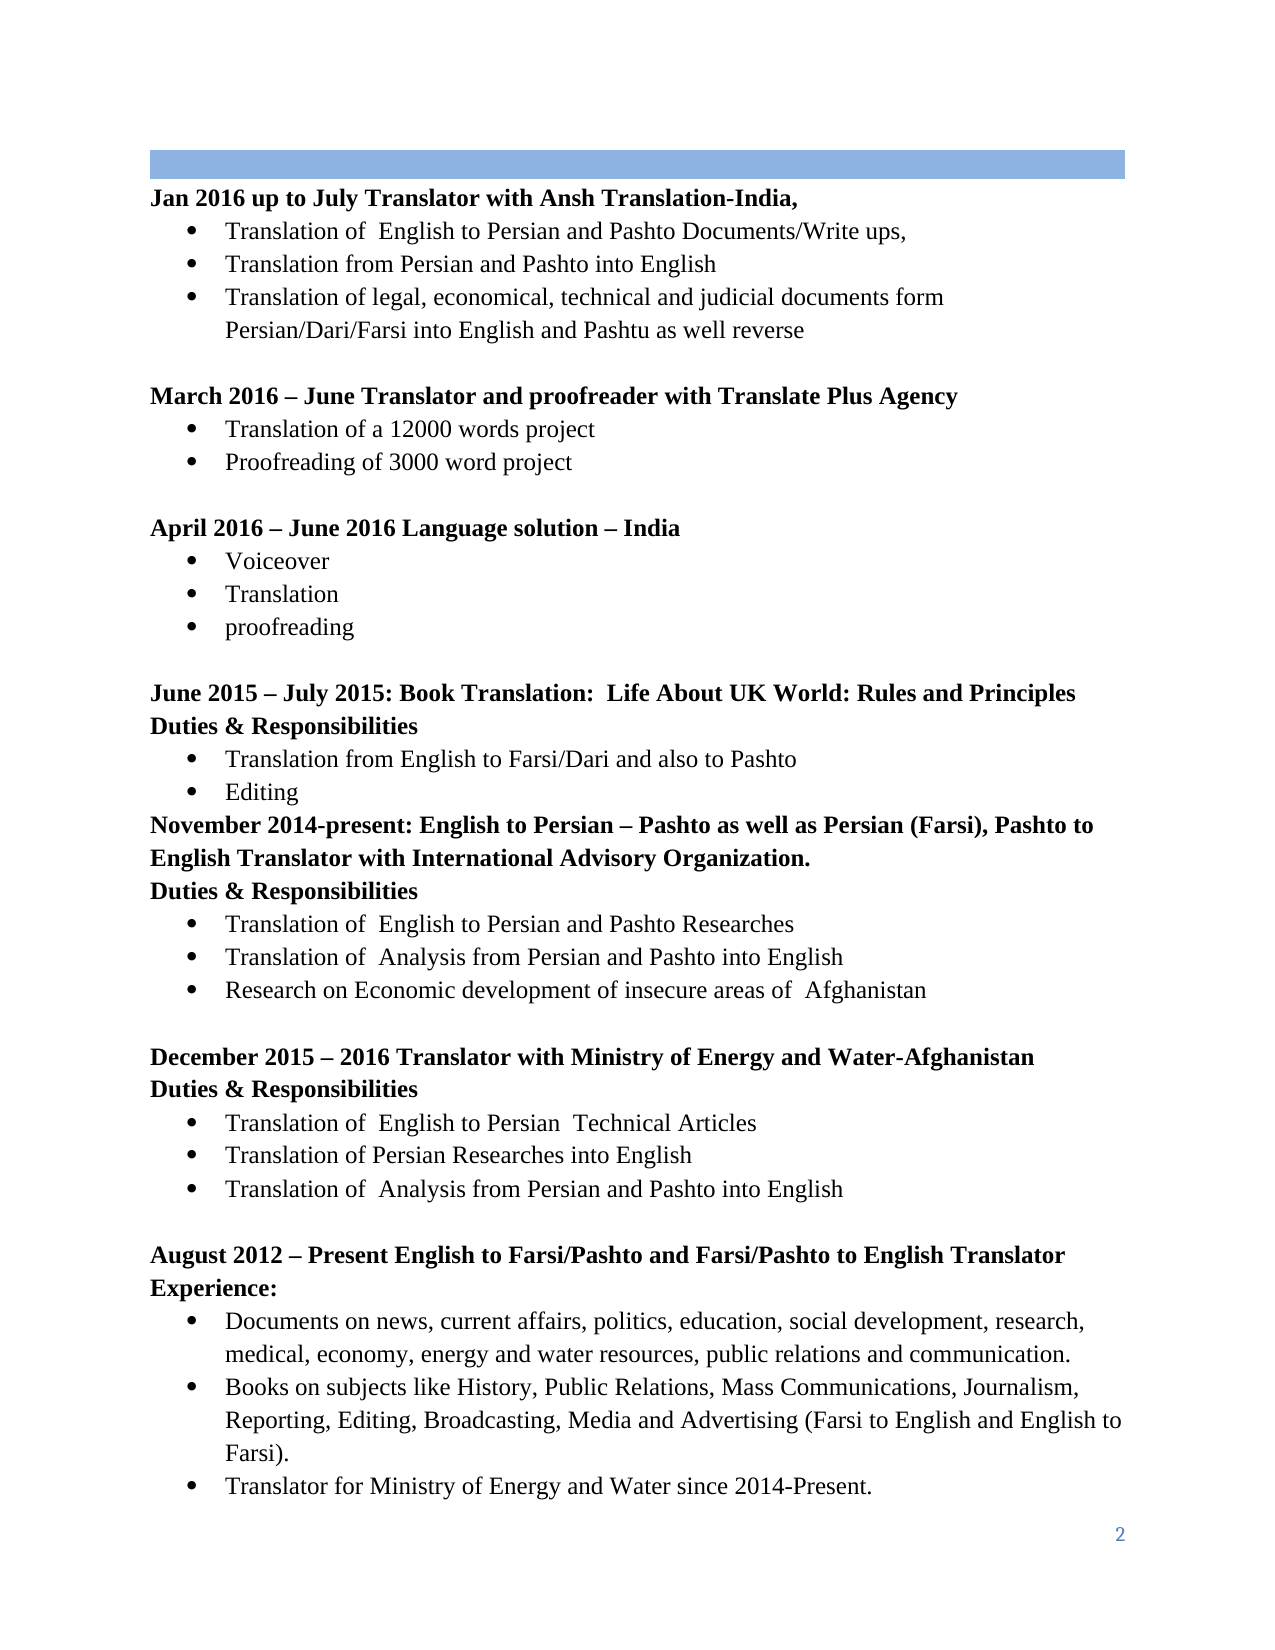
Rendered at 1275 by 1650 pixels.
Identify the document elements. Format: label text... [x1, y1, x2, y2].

list Voiceover [187, 546, 1125, 575]
list proofreading [187, 612, 1125, 641]
text November 2014-present: English to Persian – Pashto as well as Persian (Farsi), Pashto to English Translator with International Advisory Organization. [150, 810, 1125, 872]
list Translation of English to Persian and Pashto Researches [187, 909, 1125, 938]
text March 2016 – June Translator and proofreader with Translate Plus Agency [150, 381, 1125, 410]
list Translation from Persian and Pashto into English [187, 249, 1125, 278]
list Translation [187, 579, 1125, 608]
list Translation of Persian Researches into English [187, 1141, 1125, 1169]
list Translation of a 12000 words project [187, 414, 1125, 443]
list Books on subjects like History, Public Relations, Mass Communications, Journalism, Reporting, Editing, Broadcasting, Media and Advertising (Farsi to English and English to Farsi). [187, 1372, 1125, 1467]
list Translation of Analysis from Persian and Pashto into English [187, 1174, 1125, 1202]
list Translation of English to Persian Technical Articles [187, 1108, 1125, 1136]
text Duties & Responsibilities [150, 711, 1125, 740]
list Research on Economic development of insecure areas of Afghanistan [187, 976, 1125, 1004]
text Duties & Responsibilities [150, 876, 1125, 905]
text Duties & Responsibilities [150, 1074, 1125, 1103]
list Translation of Analysis from Persian and Pashto into English [187, 942, 1125, 971]
list Proofreading of 3000 word project [187, 447, 1125, 476]
text Jan 2016 up to July Translator with Ansh Translation-India, [150, 183, 1125, 212]
list Translation of legal, economical, technical and judicial documents form Persian/Dari/Farsi into English and Pashtu as well reverse [187, 282, 1125, 344]
list Translation of English to Persian and Pashto Documents/Write ups, [187, 216, 1125, 245]
text August 2012 – Present English to Farsi/Pashto and Farsi/Pashto to English Translator [150, 1240, 1125, 1268]
list Editing [187, 777, 1125, 806]
text December 2015 – 2016 Translator with Ministry of Energy and Water-Afghanistan [150, 1042, 1125, 1070]
text June 2015 – July 2015: Book Translation: Life About UK World: Rules and Principles [150, 678, 1125, 707]
list Documents on news, current affairs, politics, education, social development, research, medical, economy, energy and water resources, public relations and communication. [187, 1306, 1125, 1367]
list Translator for Ministry of Energy and Water since 2014-Present. [187, 1471, 1125, 1499]
list Translation from English to Farsi/Dari and also to Pashto [187, 744, 1125, 773]
text Experience: [150, 1273, 1125, 1301]
text April 2016 – June 2016 Language solution – India [150, 513, 1125, 542]
